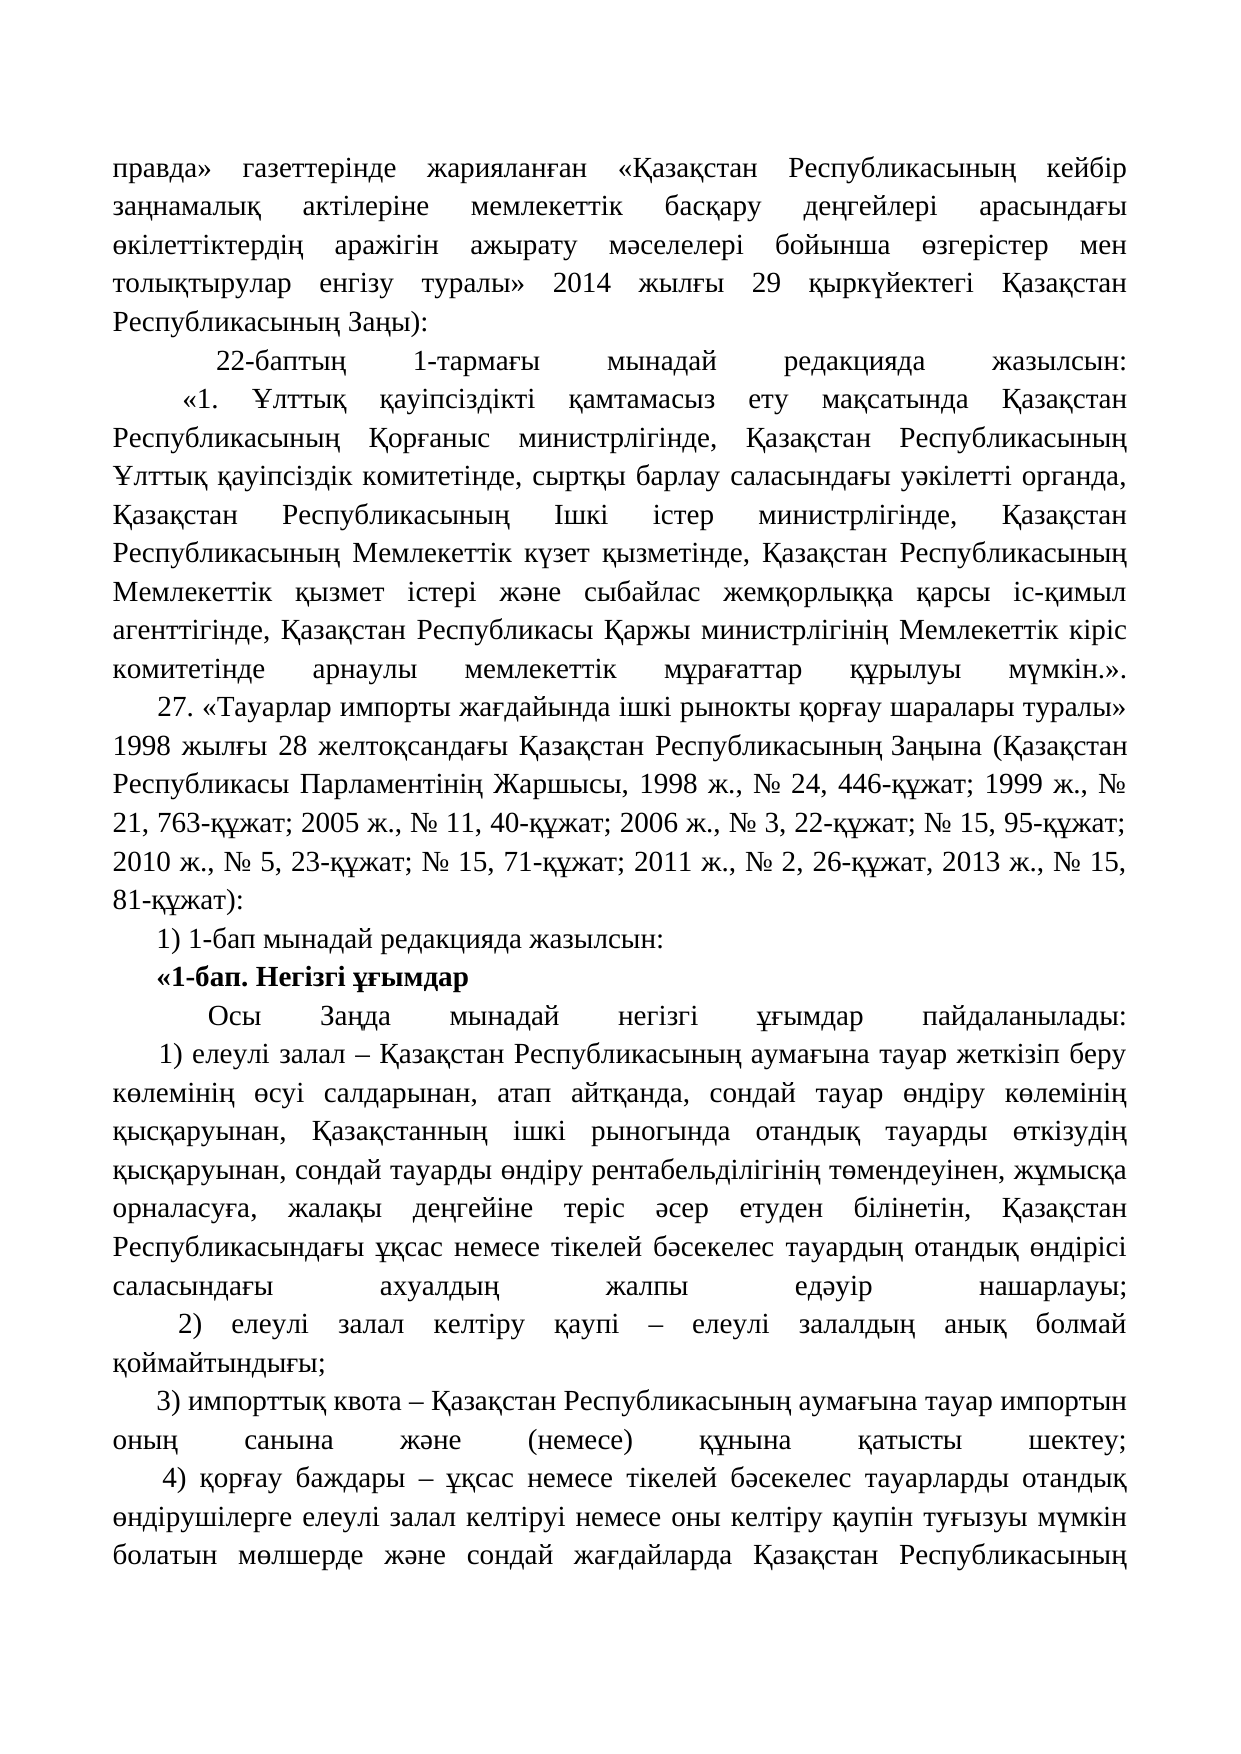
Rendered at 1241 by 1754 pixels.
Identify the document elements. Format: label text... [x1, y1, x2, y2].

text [112, 150, 1128, 954]
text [112, 998, 1128, 1571]
text «1-бап. Негiзгi ұғымдар [112, 959, 1128, 993]
